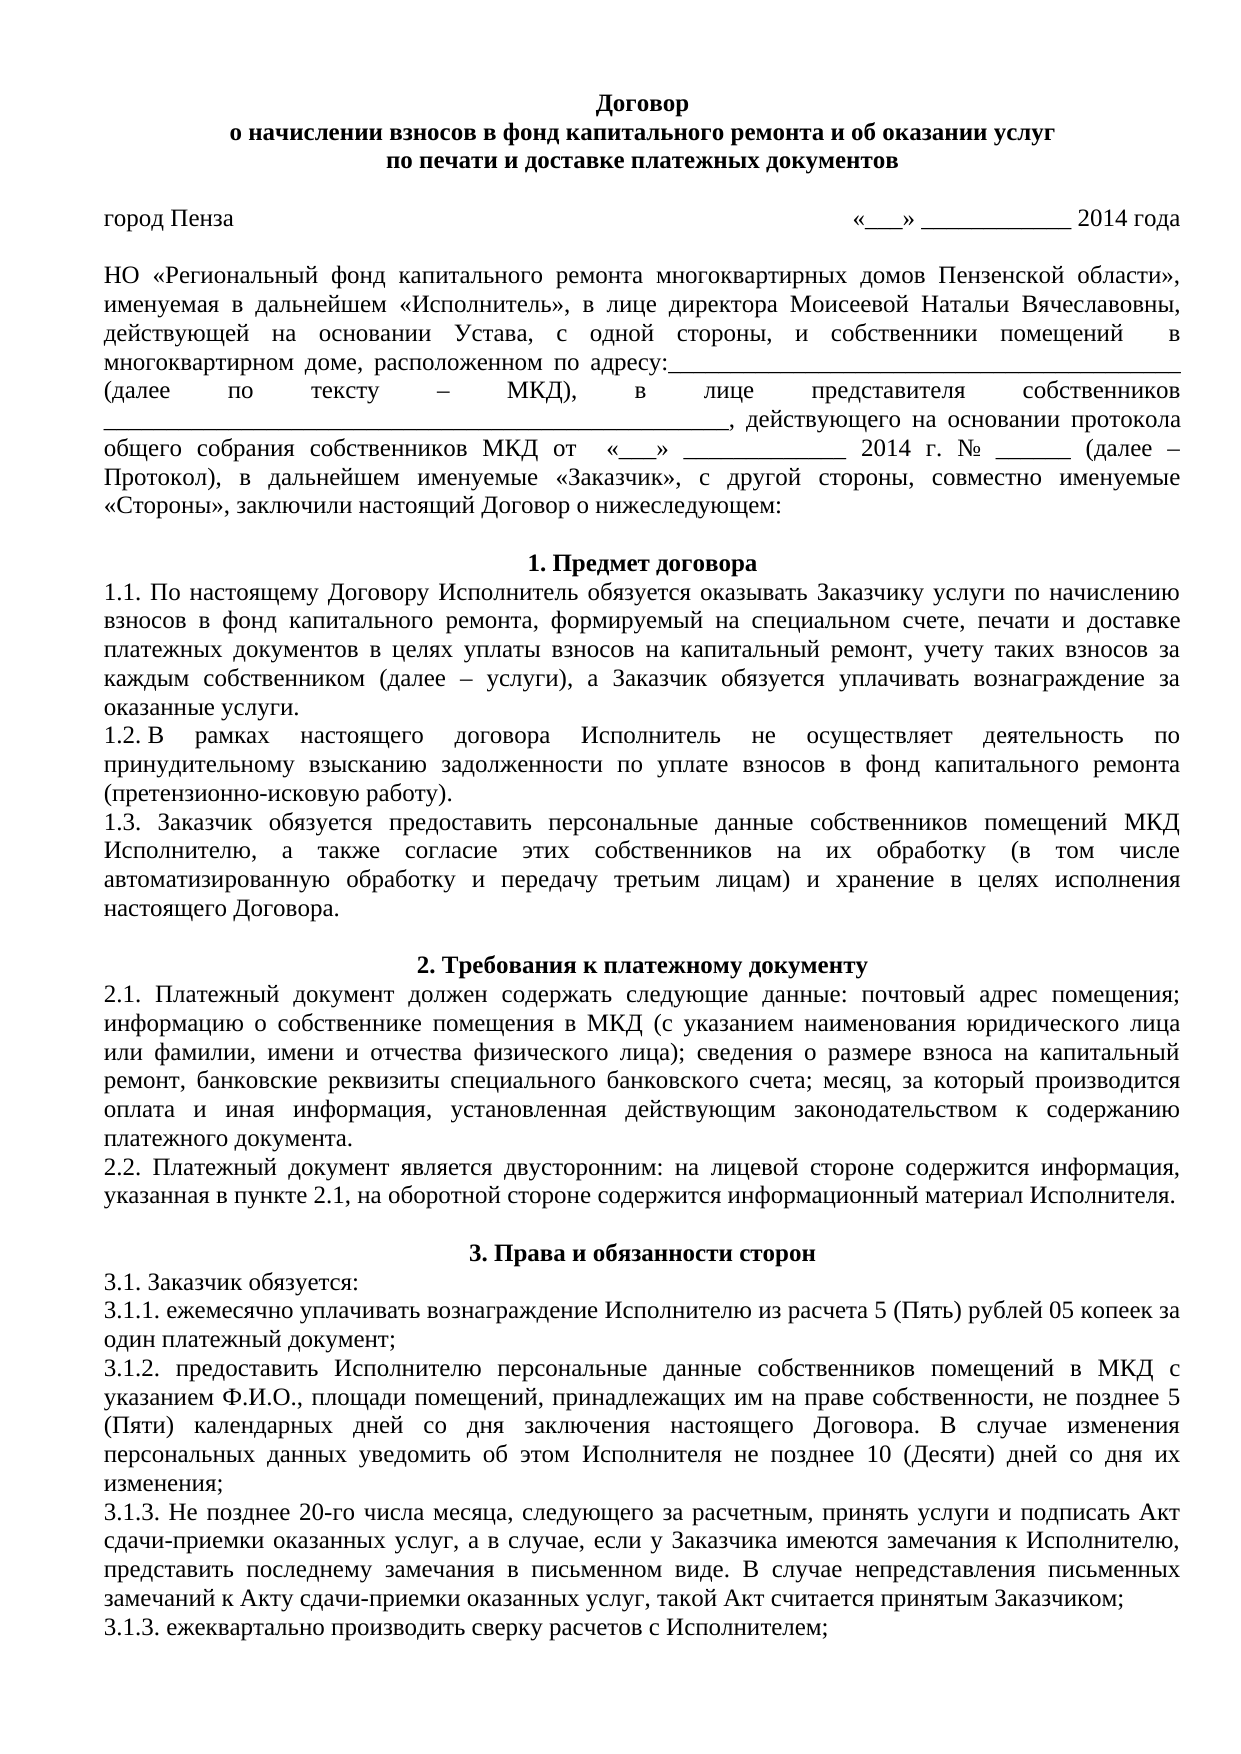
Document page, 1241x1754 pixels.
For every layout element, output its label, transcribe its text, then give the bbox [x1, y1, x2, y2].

text 1. Предмет договора [103, 548, 1181, 577]
text 3.1.3. Не позднее 20-го числа месяца, следующего за расчетным, принять услуги и подписать Акт сдачи-приемки оказанных услуг, а в случае, если у Заказчика имеются замечания к Исполнителю, представить последнему замечания в письменном виде. В случае непредставления письменных замечаний к Акту сдачи-приемки оказанных услуг, такой Акт считается принятым Заказчиком; [103, 1497, 1181, 1612]
text город Пенза «___» ____________ 2014 года [103, 203, 1181, 232]
text 3.1.2. предоставить Исполнителю персональные данные собственников помещений в МКД с указанием Ф.И.О., площади помещений, принадлежащих им на праве собственности, не позднее 5 (Пяти) календарных дней со дня заключения настоящего Договора. В случае изменения персональных данных уведомить об этом Исполнителя не позднее 10 (Десяти) дней со дня их изменения; [103, 1353, 1181, 1497]
text НО «Региональный фонд капитального ремонта многоквартирных домов Пензенской области», именуемая в дальнейшем «Исполнитель», в лице директора Моисеевой Натальи Вячеславовны, действующей на основании Устава, с одной стороны, и собственники помещений в многоквартирном доме, расположенном по адресу:_________________________________________ (далее по тексту – МКД), в лице представителя собственников __________________________________________________, действующего на основании протокола общего собрания собственников МКД от «___» _____________ 2014 г. № ______ (далее – Протокол), в дальнейшем именуемые «Заказчик», с другой стороны, совместно именуемые «Стороны», заключили настоящий Договор о нижеследующем: [103, 260, 1181, 519]
text 3.1. Заказчик обязуется: [103, 1267, 1181, 1295]
text 2.1. Платежный документ должен содержать следующие данные: почтовый адрес помещения; информацию о собственнике помещения в МКД (с указанием наименования юридического лица или фамилии, имени и отчества физического лица); сведения о размере взноса на капитальный ремонт, банковские реквизиты специального банковского счета; месяц, за который производится оплата и иная информация, установленная действующим законодательством к содержанию платежного документа. [103, 979, 1181, 1152]
text 2.2. Платежный документ является двусторонним: на лицевой стороне содержится информация, указанная в пункте 2.1, на оборотной стороне содержится информационный материал Исполнителя. [103, 1152, 1181, 1209]
text 3. Права и обязанности сторон [103, 1238, 1181, 1267]
text 2. Требования к платежному документу [103, 950, 1181, 979]
text 3.1.3. ежеквартально производить сверку расчетов с Исполнителем; [103, 1612, 1181, 1640]
text о начислении взносов в фонд капитального ремонта и об оказании услуг [103, 117, 1181, 145]
text Договор [103, 88, 1181, 117]
text 1.1. По настоящему Договору Исполнитель обязуется оказывать Заказчику услуги по начислению взносов в фонд капитального ремонта, формируемый на специальном счете, печати и доставке платежных документов в целях уплаты взносов на капитальный ремонт, учету таких взносов за каждым собственником (далее – услуги), а Заказчик обязуется уплачивать вознаграждение за оказанные услуги. [103, 577, 1181, 720]
text 1.2. В рамках настоящего договора Исполнитель не осуществляет деятельность по принудительному взысканию задолженности по уплате взносов в фонд капитального ремонта (претензионно-исковую работу). [103, 720, 1181, 807]
text 1.3. Заказчик обязуется предоставить персональные данные собственников помещений МКД Исполнителю, а также согласие этих собственников на их обработку (в том числе автоматизированную обработку и передачу третьим лицам) и хранение в целях исполнения настоящего Договора. [103, 807, 1181, 922]
text 3.1.1. ежемесячно уплачивать вознаграждение Исполнителю из расчета 5 (Пять) рублей 05 копеек за один платежный документ; [103, 1295, 1181, 1353]
text по печати и доставке платежных документов [103, 145, 1181, 174]
